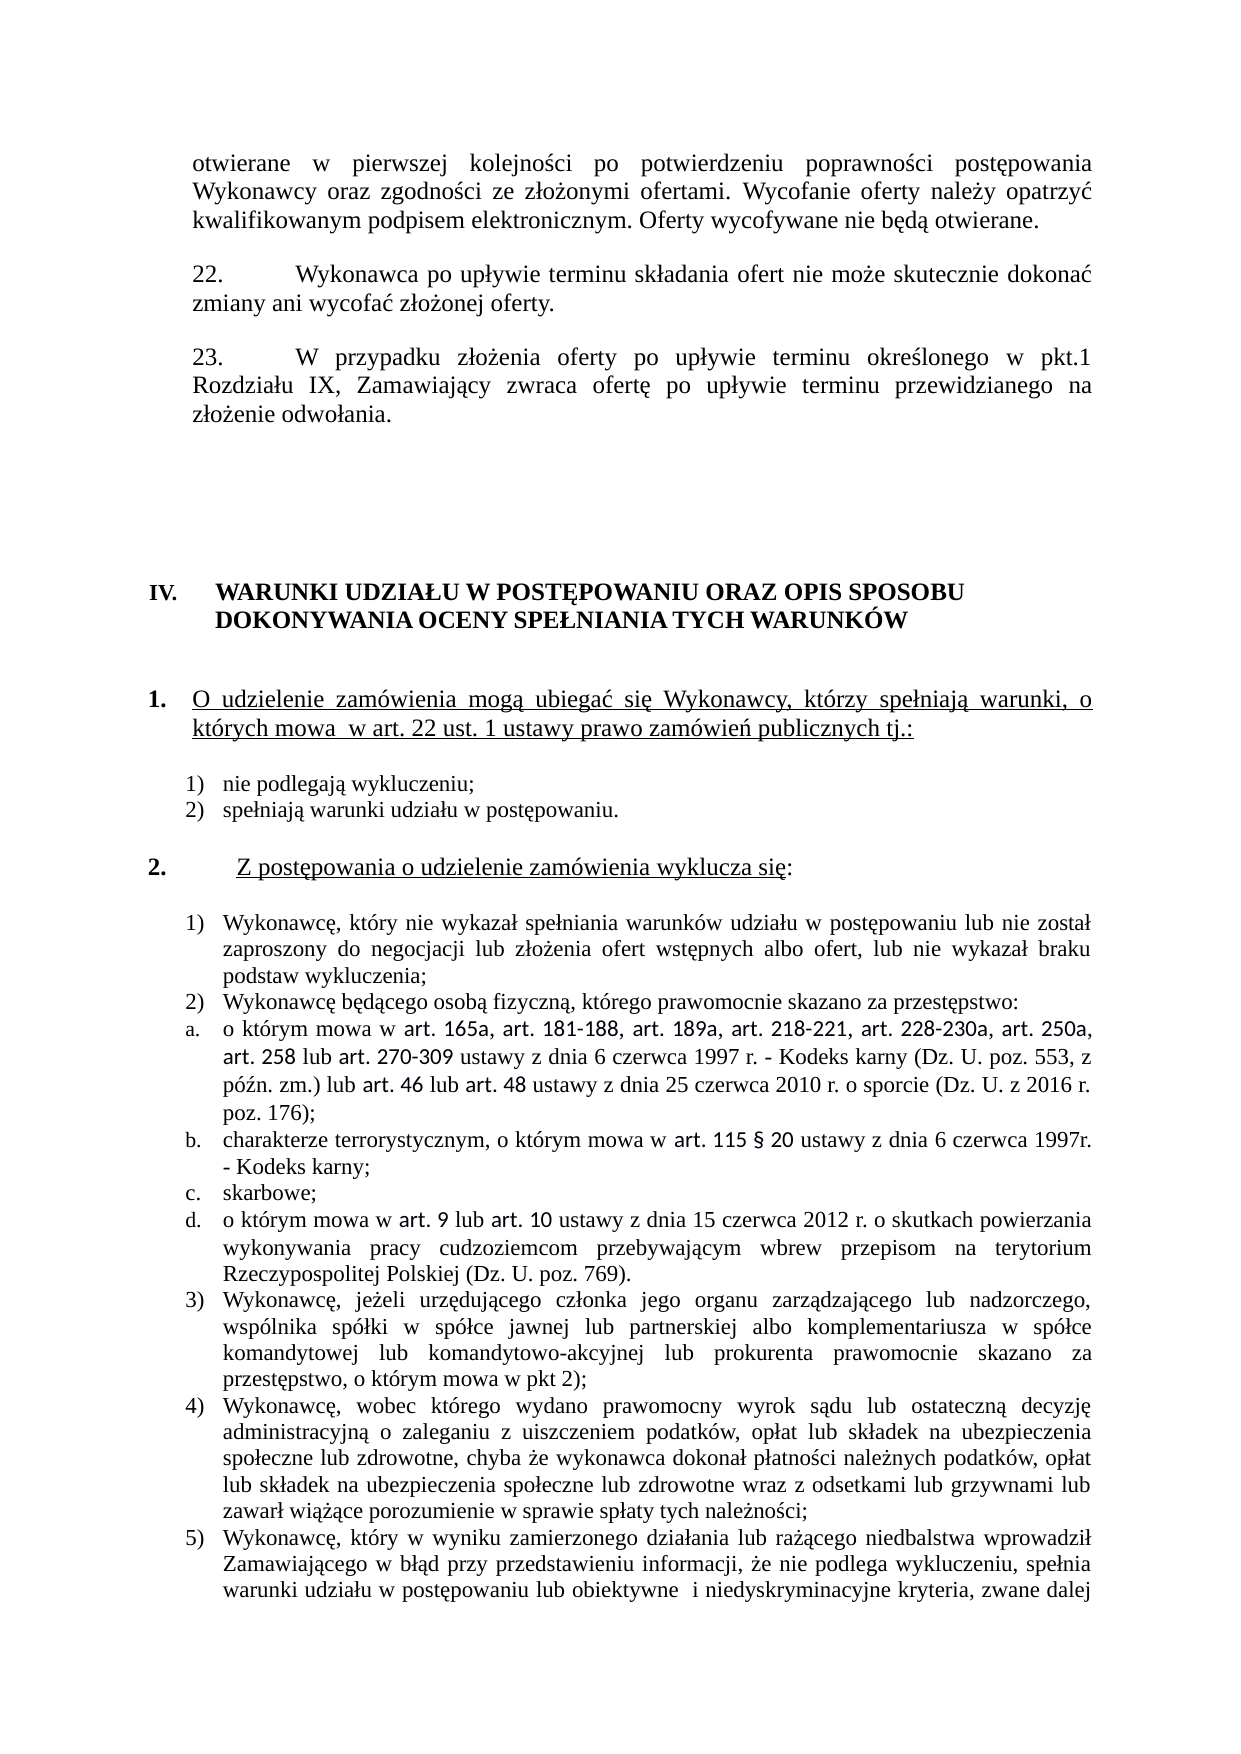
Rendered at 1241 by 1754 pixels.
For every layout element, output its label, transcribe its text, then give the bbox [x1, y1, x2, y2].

list o którym mowa w art. 9 lub art. 10 ustawy z dnia 15 czerwca 2012 r. o skutkach powierzania wykonywania pracy cudzoziemcom przebywającym wbrew przepisom na terytorium Rzeczypospolitej Polskiej (Dz. U. poz. 769). [185, 1206, 1093, 1286]
list skarbowe; [185, 1179, 1093, 1206]
list Wykonawcę będącego osobą fizyczną, którego prawomocnie skazano za przestępstwo: [185, 988, 1093, 1014]
list O udzielenie zamówienia mogą ubiegać się Wykonawcy, którzy spełniają warunki, o których mowa w art. 22 ust. 1 ustawy prawo zamówień publicznych tj.: [148, 684, 1093, 741]
list Z postępowania o udzielenie zamówienia wyklucza się: [148, 852, 1093, 880]
list spełniają warunki udziału w postępowaniu. [185, 796, 1093, 823]
list o którym mowa w art. 165a, art. 181-188, art. 189a, art. 218-221, art. 228-230a, art. 250a, art. 258 lub art. 270-309 ustawy z dnia 6 czerwca 1997 r. - Kodeks karny (Dz. U. poz. 553, z późn. zm.) lub art. 46 lub art. 48 ustawy z dnia 25 czerwca 2010 r. o sporcie (Dz. U. z 2016 r. poz. 176); [185, 1014, 1093, 1125]
list nie podlegają wykluczeniu; [185, 770, 1093, 796]
list WARUNKI UDZIAŁU W POSTĘPOWANIU ORAZ OPIS SPOSOBU DOKONYWANIA OCENY SPEŁNIANIA TYCH WARUNKÓW [177, 577, 1093, 634]
list Wykonawca po upływie terminu składania ofert nie może skutecznie dokonać zmiany ani wycofać złożonej oferty. [192, 259, 1093, 317]
list Wykonawcę, który nie wykazał spełniania warunków udziału w postępowaniu lub nie został zaproszony do negocjacji lub złożenia ofert wstępnych albo ofert, lub nie wykazał braku podstaw wykluczenia; [185, 909, 1093, 988]
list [185, 1523, 1093, 1603]
list Wykonawcę, jeżeli urzędującego członka jego organu zarządzającego lub nadzorczego, wspólnika spółki w spółce jawnej lub partnerskiej albo komplementariusza w spółce komandytowej lub komandytowo-akcyjnej lub prokurenta prawomocnie skazano za przestępstwo, o którym mowa w pkt 2); [185, 1286, 1093, 1392]
list Wykonawcę, wobec którego wydano prawomocny wyrok sądu lub ostateczną decyzję administracyjną o zaleganiu z uiszczeniem podatków, opłat lub składek na ubezpieczenia społeczne lub zdrowotne, chyba że wykonawca dokonał płatności należnych podatków, opłat lub składek na ubezpieczenia społeczne lub zdrowotne wraz z odsetkami lub grzywnami lub zawarł wiążące porozumienie w sprawie spłaty tych należności; [185, 1392, 1093, 1523]
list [192, 148, 1093, 234]
list W przypadku złożenia oferty po upływie terminu określonego w pkt.1 Rozdziału IX, Zamawiający zwraca ofertę po upływie terminu przewidzianego na złożenie odwołania. [192, 342, 1093, 428]
list charakterze terrorystycznym, o którym mowa w art. 115 § 20 ustawy z dnia 6 czerwca 1997r. - Kodeks karny; [185, 1125, 1093, 1179]
